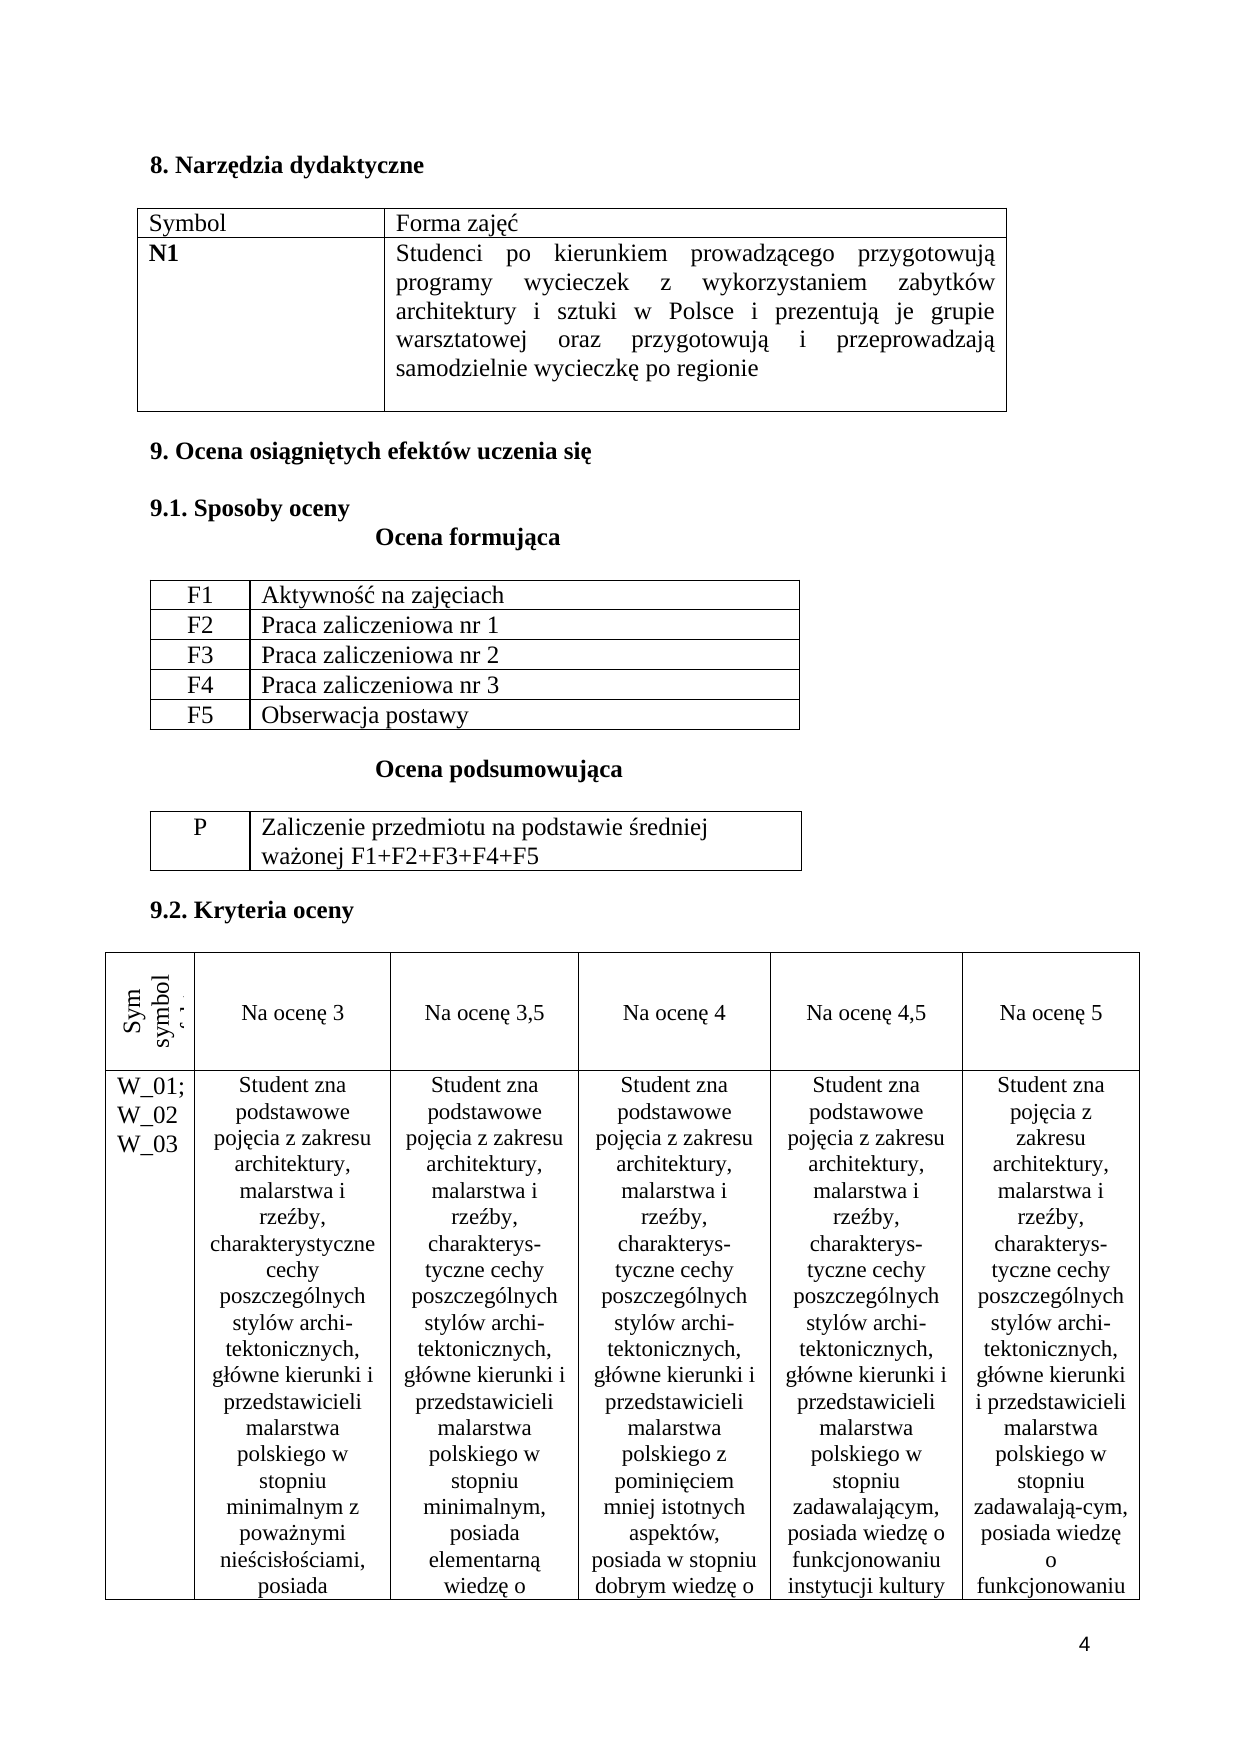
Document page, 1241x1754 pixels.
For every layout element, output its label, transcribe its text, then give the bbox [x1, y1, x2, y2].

table_cell Praca zaliczeniowa nr 1 [251, 610, 799, 639]
table_cell F3 [151, 640, 249, 669]
table_cell N1 [138, 238, 384, 411]
table_header Na ocenę 3 [195, 953, 390, 1070]
text 9.2. Kryteria oceny [150, 895, 1090, 923]
text 9. Ocena osiągniętych efektów uczenia się [150, 436, 1090, 464]
text Ocena podsumowująca [300, 754, 1090, 782]
table_cell Studenci po kierunkiem prowadzącego przygotowują programy wycieczek z wykorzystaniem zabytków architektury i sztuki w Polsce i prezentują je grupie warsztatowej oraz przygotowują i przeprowadzają samodzielnie wycieczkę po regionie [385, 238, 1006, 411]
table_header F1 [151, 581, 249, 609]
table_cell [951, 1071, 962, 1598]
table_cell F4 [151, 670, 249, 699]
text Ocena formująca [300, 522, 1090, 551]
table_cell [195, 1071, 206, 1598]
table_cell Praca zaliczeniowa nr 3 [251, 670, 799, 699]
table_header P [151, 812, 249, 870]
text 9.1. Sposoby oceny [150, 493, 1090, 522]
table_header Symbol [138, 209, 384, 237]
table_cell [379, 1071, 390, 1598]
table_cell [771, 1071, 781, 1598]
table_header Zaliczenie przedmiotu na podstawie średniej ważonej F1+F2+F3+F4+F5 [251, 812, 801, 870]
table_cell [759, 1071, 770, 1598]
table_cell W_01; W_02 W_03 [106, 1071, 194, 1598]
table_header Na ocenę 5 [963, 953, 1139, 1070]
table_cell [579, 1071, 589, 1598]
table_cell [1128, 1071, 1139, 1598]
table_header Aktywność na zajęciach [251, 581, 799, 609]
text 8. Narzędzia dydaktyczne [150, 150, 1090, 179]
table_header Forma zajęć [385, 209, 1006, 237]
table_header Na ocenę 4,5 [771, 953, 962, 1070]
table_cell Praca zaliczeniowa nr 2 [251, 640, 799, 669]
table_header Na ocenę 3,5 [391, 953, 578, 1070]
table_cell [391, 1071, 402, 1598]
table_cell F2 [151, 610, 249, 639]
table_cell Obserwacja postawy [251, 700, 799, 728]
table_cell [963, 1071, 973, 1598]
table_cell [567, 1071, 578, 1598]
table_header Sym symbol efektu uczenia się [106, 953, 194, 1070]
table_cell F5 [151, 700, 249, 728]
table_header Na ocenę 4 [579, 953, 770, 1070]
